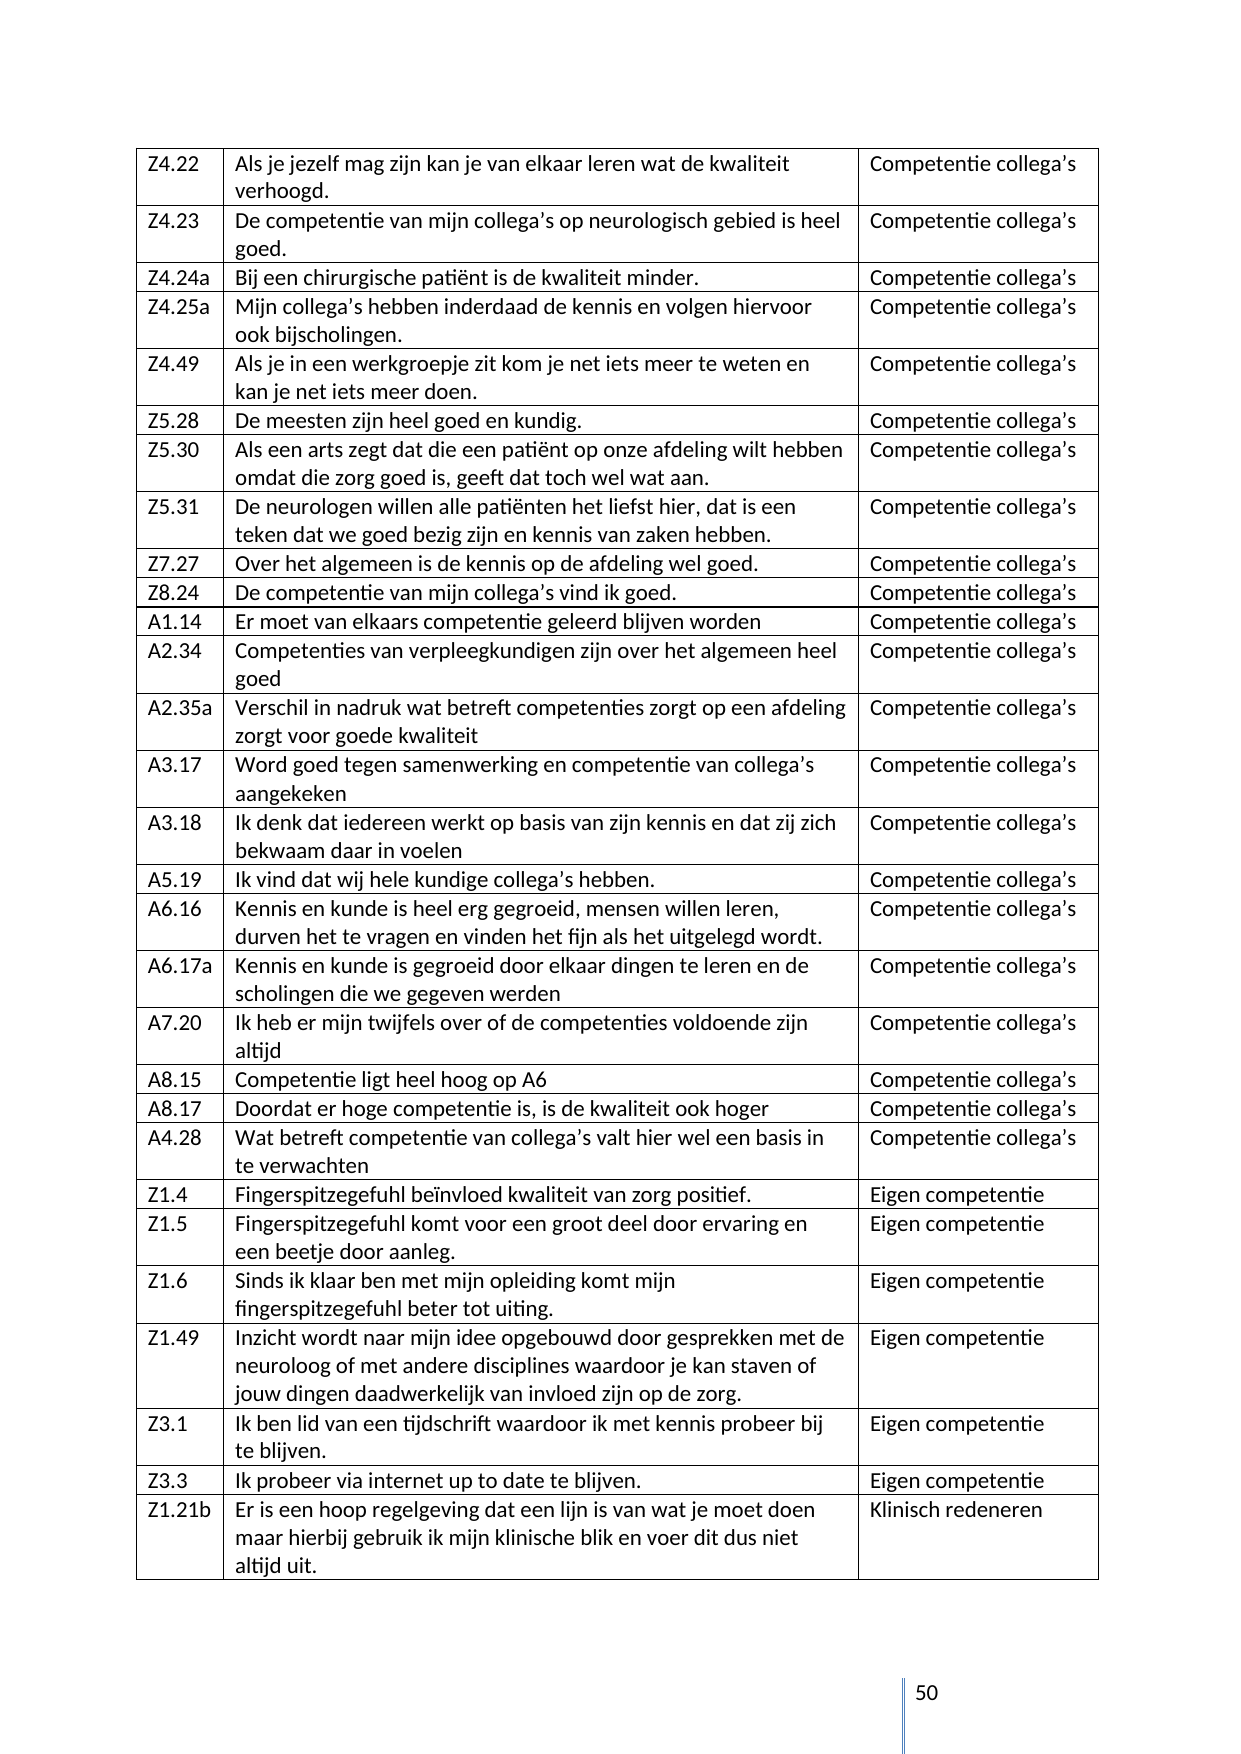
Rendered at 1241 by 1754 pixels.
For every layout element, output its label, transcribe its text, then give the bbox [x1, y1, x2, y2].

table_cell Competentie collega’s [859, 549, 1098, 577]
table_cell Competentie collega’s [859, 578, 1098, 606]
table_cell Als je in een werkgroepje zit kom je net iets meer te weten en kan je net iets meer doen. [224, 349, 858, 405]
table_cell Z1.21b [137, 1495, 223, 1579]
table_cell Competentie collega’s [859, 206, 1098, 262]
table_cell Competentie collega’s [859, 951, 1098, 1007]
table_cell A2.35a [137, 694, 223, 749]
table_cell De meesten zijn heel goed en kundig. [224, 406, 858, 434]
table_cell Fingerspitzegefuhl beïnvloed kwaliteit van zorg positief. [224, 1180, 858, 1208]
table_cell Wat betreft competentie van collega’s valt hier wel een basis in te verwachten [224, 1123, 858, 1179]
table_cell Competentie collega’s [859, 608, 1098, 635]
table_cell Er moet van elkaars competentie geleerd blijven worden [224, 608, 858, 635]
table_cell Ik ben lid van een tijdschrift waardoor ik met kennis probeer bij te blijven. [224, 1409, 858, 1465]
table_cell Competentie collega’s [859, 1123, 1098, 1179]
table_cell Competentie collega’s [859, 349, 1098, 405]
table_cell De competentie van mijn collega’s op neurologisch gebied is heel goed. [224, 206, 858, 262]
table_cell Z1.49 [137, 1324, 223, 1408]
table_cell Competentie collega’s [859, 808, 1098, 864]
table_cell Eigen competentie [859, 1324, 1098, 1408]
table_cell Z4.49 [137, 349, 223, 405]
table_cell Sinds ik klaar ben met mijn opleiding komt mijn fingerspitzegefuhl beter tot uiting. [224, 1266, 858, 1322]
table_cell Competentie collega’s [859, 1065, 1098, 1093]
table_cell A1.14 [137, 608, 223, 635]
table_cell Z7.27 [137, 549, 223, 577]
table_cell A6.17a [137, 951, 223, 1007]
table_cell A6.16 [137, 894, 223, 950]
table_cell Als je jezelf mag zijn kan je van elkaar leren wat de kwaliteit verhoogd. [224, 149, 858, 205]
table_cell Eigen competentie [859, 1209, 1098, 1265]
table_cell Z4.24a [137, 263, 223, 291]
table_cell Fingerspitzegefuhl komt voor een groot deel door ervaring en een beetje door aanleg. [224, 1209, 858, 1265]
table_cell A5.19 [137, 865, 223, 893]
table_cell Competentie collega’s [859, 636, 1098, 692]
table_cell Word goed tegen samenwerking en competentie van collega’s aangekeken [224, 751, 858, 807]
table_cell Z1.6 [137, 1266, 223, 1322]
table_cell A4.28 [137, 1123, 223, 1179]
table_cell Er is een hoop regelgeving dat een lijn is van wat je moet doen maar hierbij gebruik ik mijn klinische blik en voer dit dus niet altijd uit. [224, 1495, 858, 1579]
table_cell A8.15 [137, 1065, 223, 1093]
table_cell Competentie ligt heel hoog op A6 [224, 1065, 858, 1093]
table_cell Competentie collega’s [859, 694, 1098, 749]
table_cell Z8.24 [137, 578, 223, 606]
table_cell Mijn collega’s hebben inderdaad de kennis en volgen hiervoor ook bijscholingen. [224, 292, 858, 348]
table_cell Klinisch redeneren [859, 1495, 1098, 1579]
table_cell Z4.25a [137, 292, 223, 348]
table_cell Eigen competentie [859, 1466, 1098, 1494]
table_cell Eigen competentie [859, 1266, 1098, 1322]
table_cell Over het algemeen is de kennis op de afdeling wel goed. [224, 549, 858, 577]
table_cell Ik probeer via internet up to date te blijven. [224, 1466, 858, 1494]
table_cell Competentie collega’s [859, 1094, 1098, 1122]
table_cell Kennis en kunde is gegroeid door elkaar dingen te leren en de scholingen die we gegeven werden [224, 951, 858, 1007]
table_cell Bij een chirurgische patiënt is de kwaliteit minder. [224, 263, 858, 291]
table_cell Competentie collega’s [859, 406, 1098, 434]
table_cell A3.17 [137, 751, 223, 807]
table_cell Competenties van verpleegkundigen zijn over het algemeen heel goed [224, 636, 858, 692]
table_cell Kennis en kunde is heel erg gegroeid, mensen willen leren, durven het te vragen en vinden het fijn als het uitgelegd wordt. [224, 894, 858, 950]
table_cell Eigen competentie [859, 1180, 1098, 1208]
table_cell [859, 149, 1098, 205]
table_cell Ik heb er mijn twijfels over of de competenties voldoende zijn altijd [224, 1008, 858, 1064]
table_cell Z4.23 [137, 206, 223, 262]
table_cell Inzicht wordt naar mijn idee opgebouwd door gesprekken met de neuroloog of met andere disciplines waardoor je kan staven of jouw dingen daadwerkelijk van invloed zijn op de zorg. [224, 1324, 858, 1408]
table_cell Z3.1 [137, 1409, 223, 1465]
table_cell Verschil in nadruk wat betreft competenties zorgt op een afdeling zorgt voor goede kwaliteit [224, 694, 858, 749]
table_cell Als een arts zegt dat die een patiënt op onze afdeling wilt hebben omdat die zorg goed is, geeft dat toch wel wat aan. [224, 435, 858, 491]
table_cell Z1.5 [137, 1209, 223, 1265]
table_cell A7.20 [137, 1008, 223, 1064]
table_cell Competentie collega’s [859, 263, 1098, 291]
table_cell Ik denk dat iedereen werkt op basis van zijn kennis en dat zij zich bekwaam daar in voelen [224, 808, 858, 864]
table_cell A2.34 [137, 636, 223, 692]
table_cell Ik vind dat wij hele kundige collega’s hebben. [224, 865, 858, 893]
table_cell Z1.4 [137, 1180, 223, 1208]
table_cell Doordat er hoge competentie is, is de kwaliteit ook hoger [224, 1094, 858, 1122]
table_cell Competentie collega’s [859, 1008, 1098, 1064]
table_cell A8.17 [137, 1094, 223, 1122]
table_cell Z4.22 [137, 149, 223, 205]
table_cell Z5.30 [137, 435, 223, 491]
table_cell Z5.28 [137, 406, 223, 434]
table_cell Competentie collega’s [859, 894, 1098, 950]
table_cell De competentie van mijn collega’s vind ik goed. [224, 578, 858, 606]
table_cell Competentie collega’s [859, 292, 1098, 348]
table_cell A3.18 [137, 808, 223, 864]
table_cell Competentie collega’s [859, 751, 1098, 807]
table_cell Competentie collega’s [859, 865, 1098, 893]
table_cell Competentie collega’s [859, 492, 1098, 548]
table_cell Z3.3 [137, 1466, 223, 1494]
table_cell De neurologen willen alle patiënten het liefst hier, dat is een teken dat we goed bezig zijn en kennis van zaken hebben. [224, 492, 858, 548]
table_cell Z5.31 [137, 492, 223, 548]
table_cell Eigen competentie [859, 1409, 1098, 1465]
table_cell Competentie collega’s [859, 435, 1098, 491]
